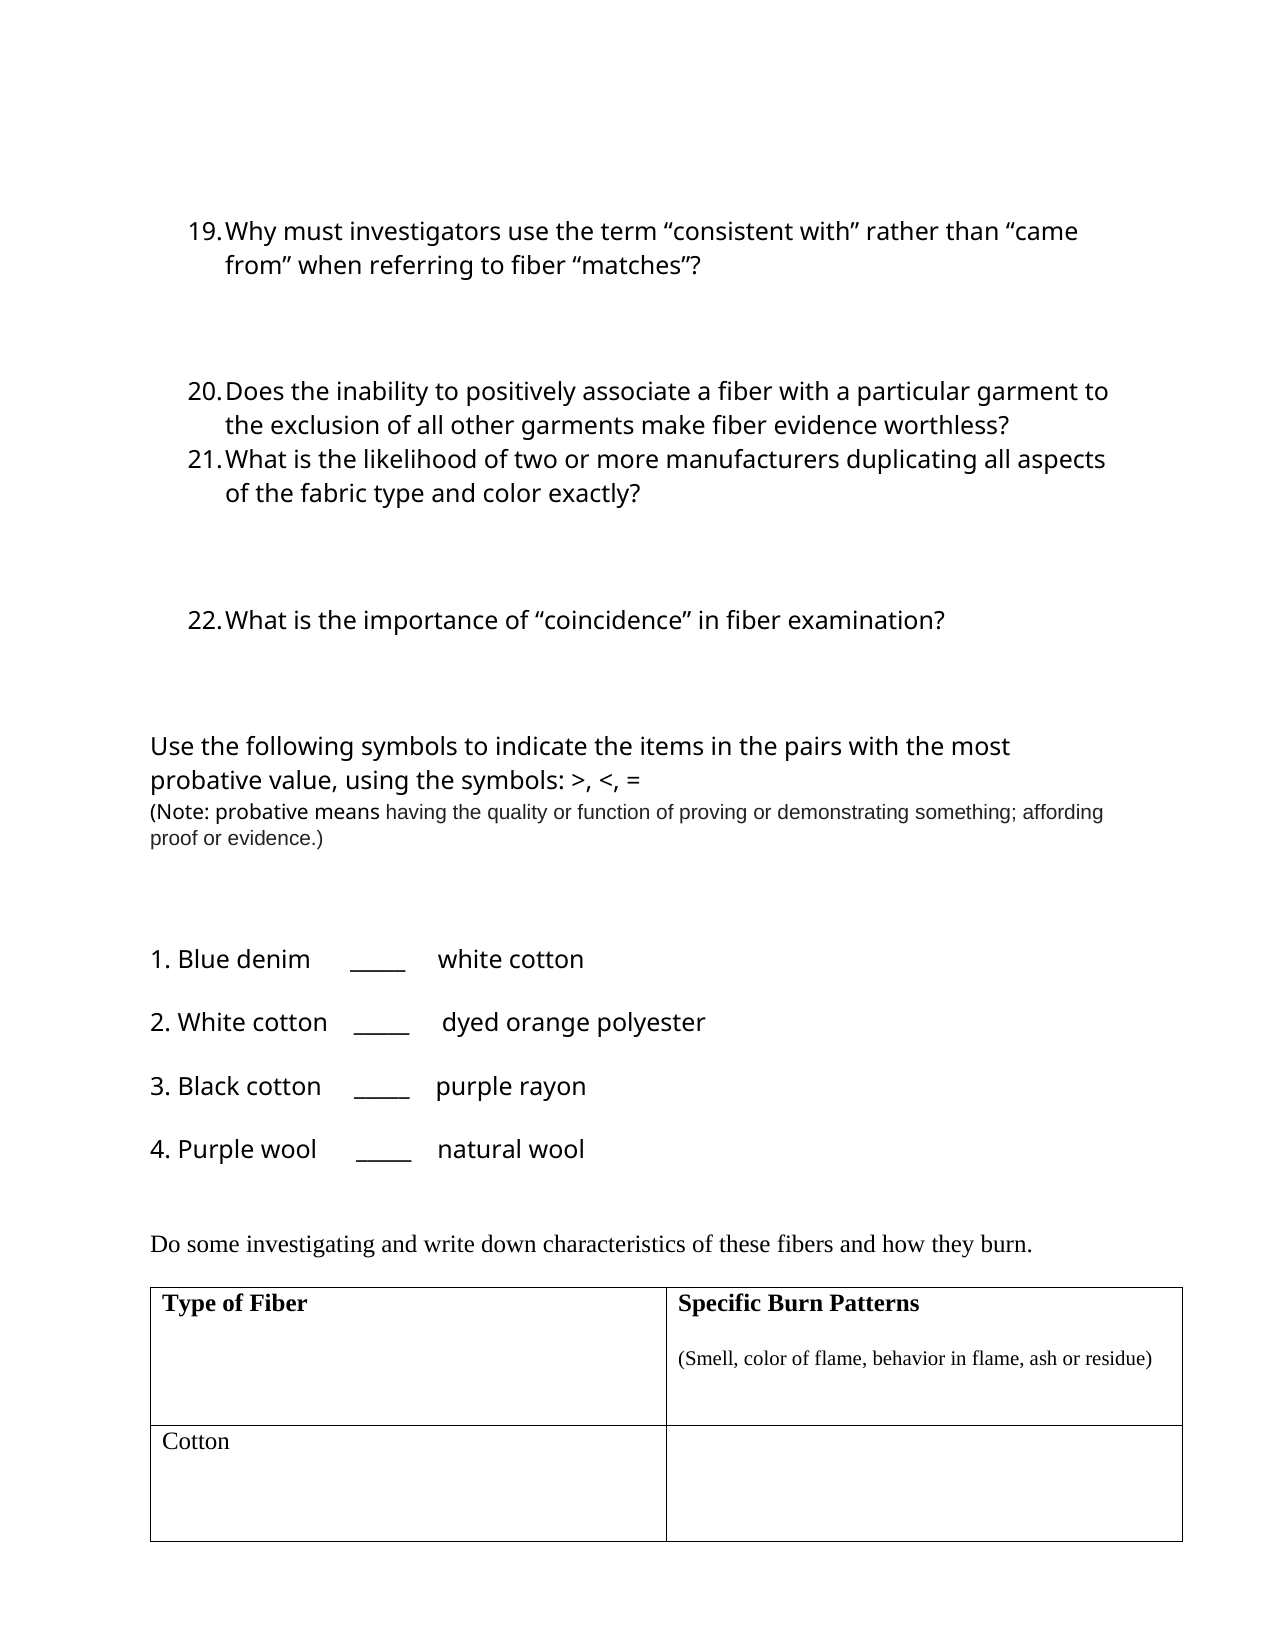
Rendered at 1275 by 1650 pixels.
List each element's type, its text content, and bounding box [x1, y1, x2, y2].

list Why must investigators use the term “consistent with” rather than “came from” when referring to fiber “matches”? [187, 213, 1125, 281]
text Use the following symbols to indicate the items in the pairs with the most probative value, using the symbols: >, <, = [150, 729, 1125, 797]
list What is the likelihood of two or more manufacturers duplicating all aspects of the fabric type and color exactly? [187, 442, 1125, 510]
list What is the importance of “coincidence” in fiber examination? [187, 602, 1125, 636]
text Do some investigating and write down characteristics of these fibers and how they burn. [150, 1195, 1125, 1257]
text 2. White cotton _____ dyed orange polyester [150, 1005, 1125, 1039]
list Does the inability to positively associate a fiber with a particular garment to the exclusion of all other garments make fiber evidence worthless? [187, 374, 1125, 442]
table_cell Cotton [151, 1426, 666, 1541]
table_cell [667, 1426, 1182, 1541]
text (Note: probative means having the quality or function of proving or demonstrating something; affording proof or evidence.) [150, 797, 1125, 849]
table_header Type of Fiber [151, 1288, 666, 1425]
text 4. Purple wool _____ natural wool [150, 1131, 1125, 1166]
table_header Specific Burn Patterns (Smell, color of flame, behavior in flame, ash or residue) [667, 1288, 1182, 1425]
text 1. Blue denim _____ white cotton [150, 942, 1125, 976]
text 3. Black cotton _____ purple rayon [150, 1068, 1125, 1102]
